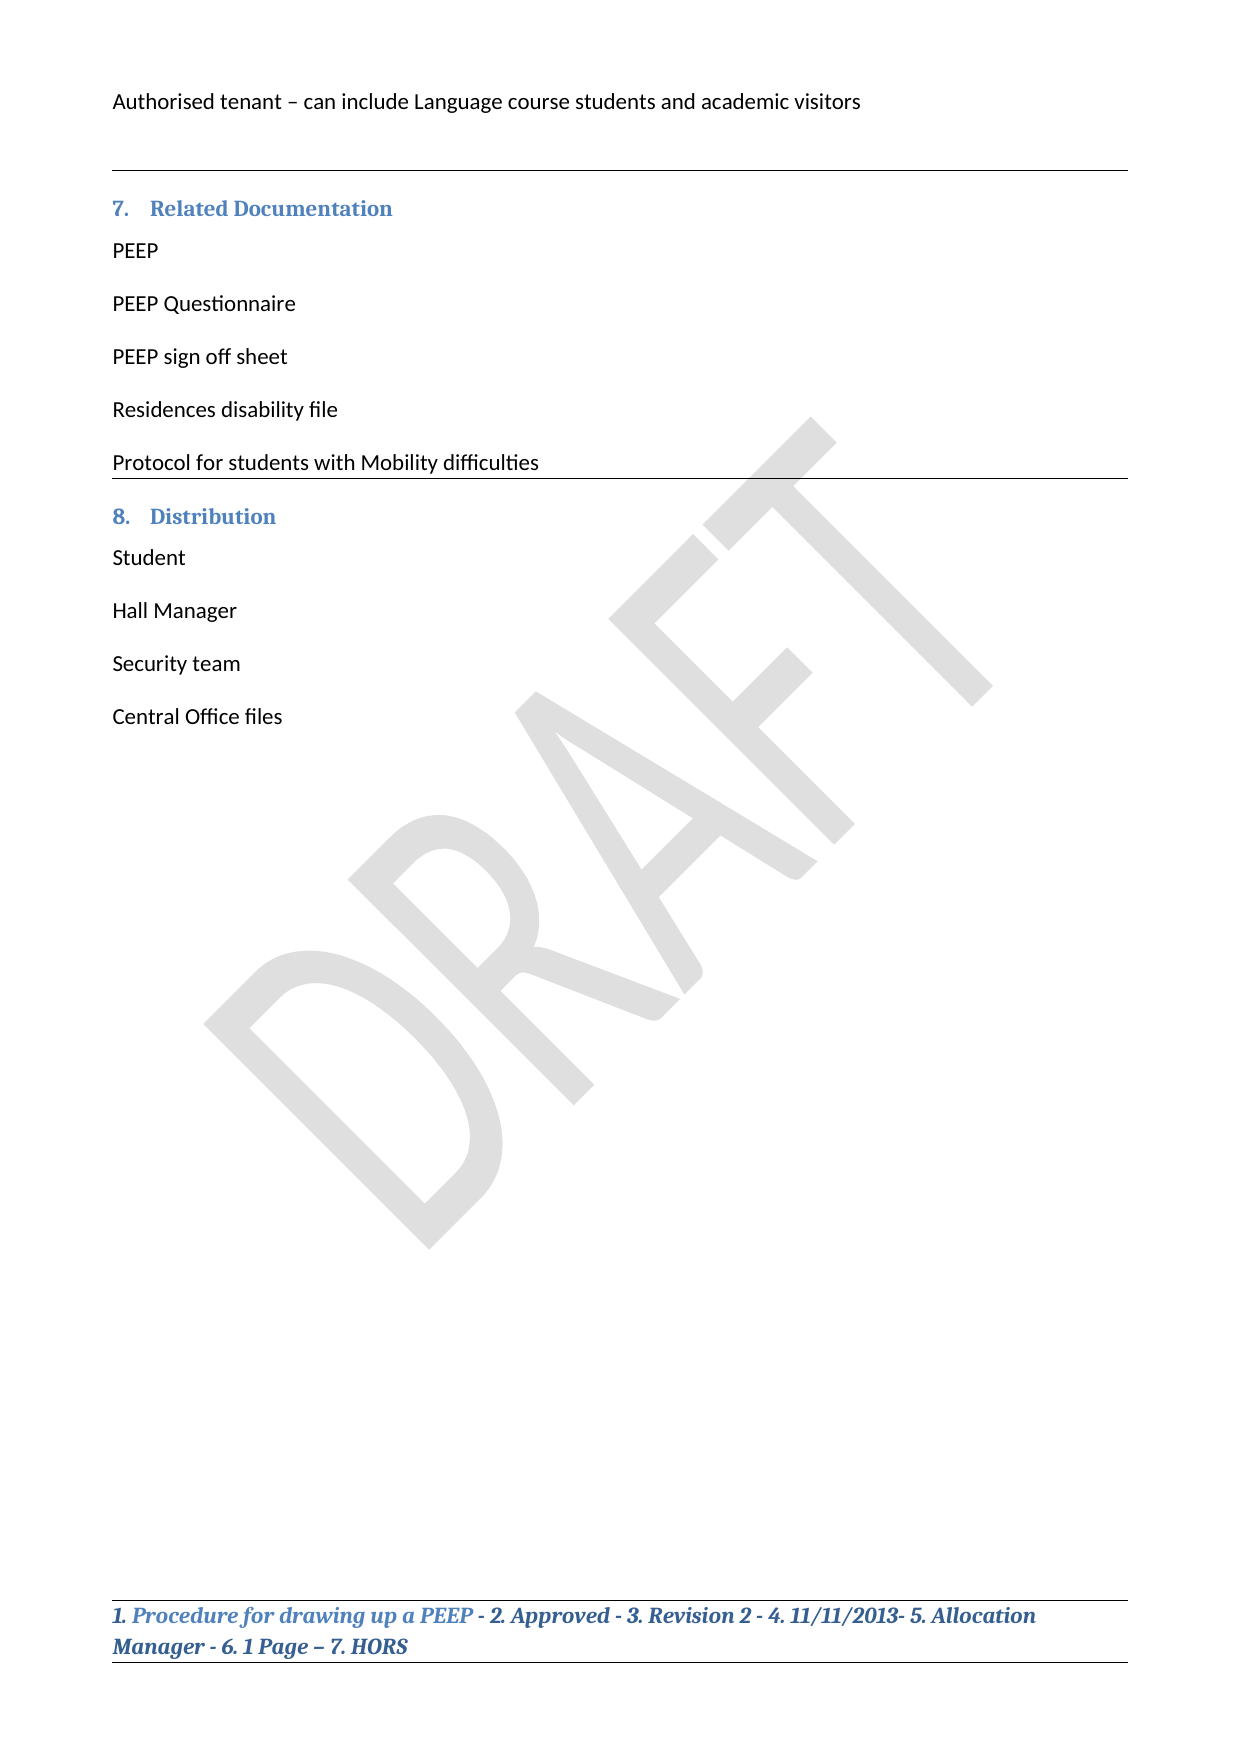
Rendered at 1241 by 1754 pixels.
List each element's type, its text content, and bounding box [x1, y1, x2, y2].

text Hall Manager [112, 596, 1128, 624]
text Security team [112, 649, 1128, 677]
text Central Office files [112, 702, 1128, 731]
subtitle Related Documentation [112, 196, 1128, 223]
text Student [112, 543, 1128, 571]
text Residences disability file [112, 395, 1128, 423]
text PEEP Questionnaire [112, 289, 1128, 317]
text Protocol for students with Mobility difficulties [112, 448, 1128, 478]
text PEEP sign off sheet [112, 342, 1128, 370]
text Authorised tenant – can include Language course students and academic visitors [112, 87, 1128, 115]
text PEEP [112, 236, 1128, 264]
subtitle Distribution [112, 504, 1128, 530]
